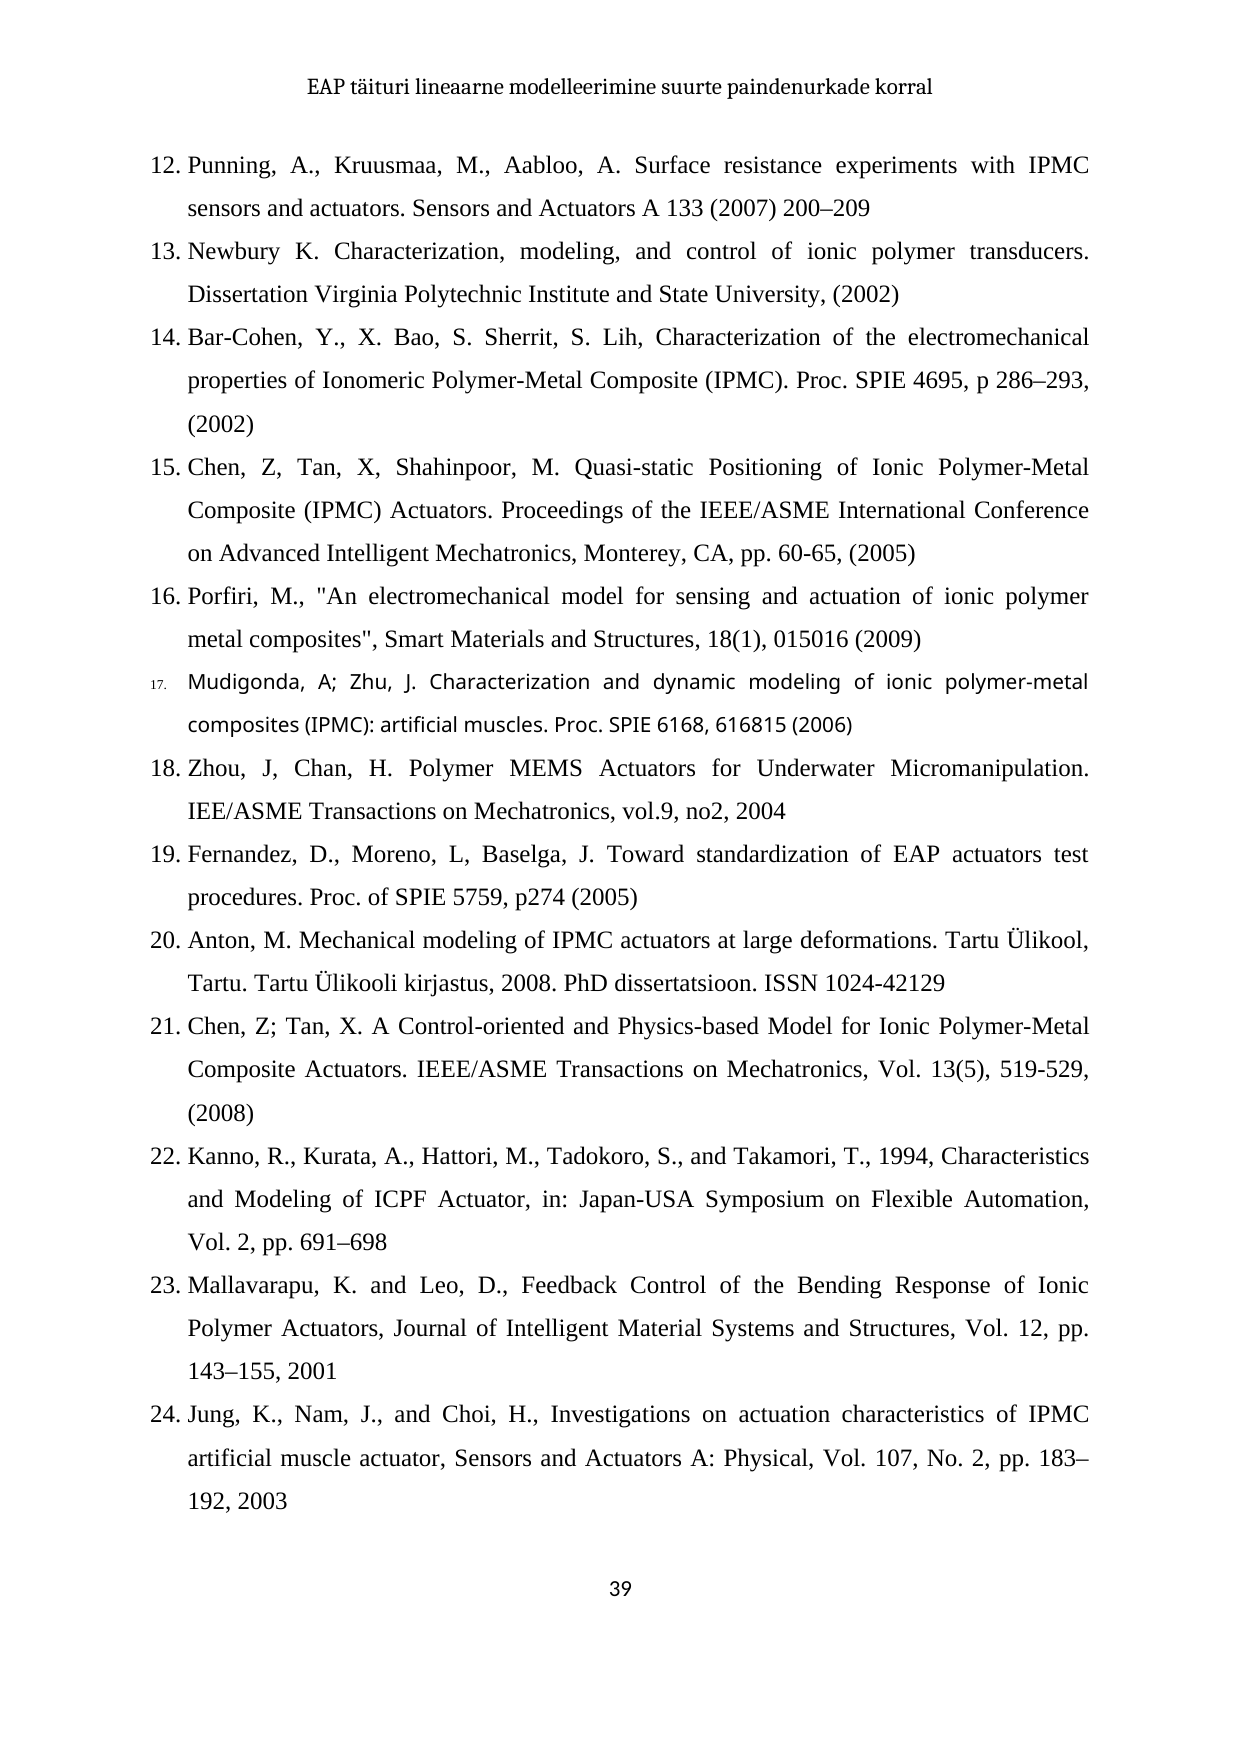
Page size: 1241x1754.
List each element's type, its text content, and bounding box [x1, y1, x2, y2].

list Bar-Cohen, Y., X. Bao, S. Sherrit, S. Lih, Characterization of the electromechanical properties of Ionomeric Polymer-Metal Composite (IPMC). Proc. SPIE 4695, p 286–293, (2002) [150, 322, 1090, 437]
list Newbury K. Characterization, modeling, and control of ionic polymer transducers. Dissertation Virginia Polytechnic Institute and State University, (2002) [150, 236, 1090, 308]
list Mallavarapu, K. and Leo, D., Feedback Control of the Bending Response of Ionic Polymer Actuators, Journal of Intelligent Material Systems and Structures, Vol. 12, pp. 143–155, 2001 [150, 1270, 1090, 1385]
list Jung, K., Nam, J., and Choi, H., Investigations on actuation characteristics of IPMC artificial muscle actuator, Sensors and Actuators A: Physical, Vol. 107, No. 2, pp. 183–192, 2003 [150, 1399, 1090, 1514]
list Kanno, R., Kurata, A., Hattori, M., Tadokoro, S., and Takamori, T., 1994, Characteristics and Modeling of ICPF Actuator, in: Japan-USA Symposium on Flexible Automation, Vol. 2, pp. 691–698 [150, 1141, 1090, 1256]
list Chen, Z, Tan, X, Shahinpoor, M. Quasi-static Positioning of Ionic Polymer-Metal Composite (IPMC) Actuators. Proceedings of the IEEE/ASME International Conference on Advanced Intelligent Mechatronics, Monterey, CA, pp. 60-65, (2005) [150, 452, 1090, 567]
list Mudigonda, A; Zhu, J. Characterization and dynamic modeling of ionic polymer-metal composites (IPMC): artificial muscles. Proc. SPIE 6168, 616815 (2006) [150, 667, 1090, 738]
list Punning, A., Kruusmaa, M., Aabloo, A. Surface resistance experiments with IPMC sensors and actuators. Sensors and Actuators A 133 (2007) 200–209 [150, 150, 1090, 222]
list Chen, Z; Tan, X. A Control-oriented and Physics-based Model for Ionic Polymer-Metal Composite Actuators. IEEE/ASME Transactions on Mechatronics, Vol. 13(5), 519-529, (2008) [150, 1011, 1090, 1126]
list Porfiri, M., "An electromechanical model for sensing and actuation of ionic polymer metal composites", Smart Materials and Structures, 18(1), 015016 (2009) [150, 581, 1090, 653]
list Anton, M. Mechanical modeling of IPMC actuators at large deformations. Tartu Ülikool, Tartu. Tartu Ülikooli kirjastus, 2008. PhD dissertatsioon. ISSN 1024-42129 [150, 925, 1090, 997]
list Fernandez, D., Moreno, L, Baselga, J. Toward standardization of EAP actuators test procedures. Proc. of SPIE 5759, p274 (2005) [150, 839, 1090, 911]
list Zhou, J, Chan, H. Polymer MEMS Actuators for Underwater Micromanipulation. IEE/ASME Transactions on Mechatronics, vol.9, no2, 2004 [150, 753, 1090, 824]
